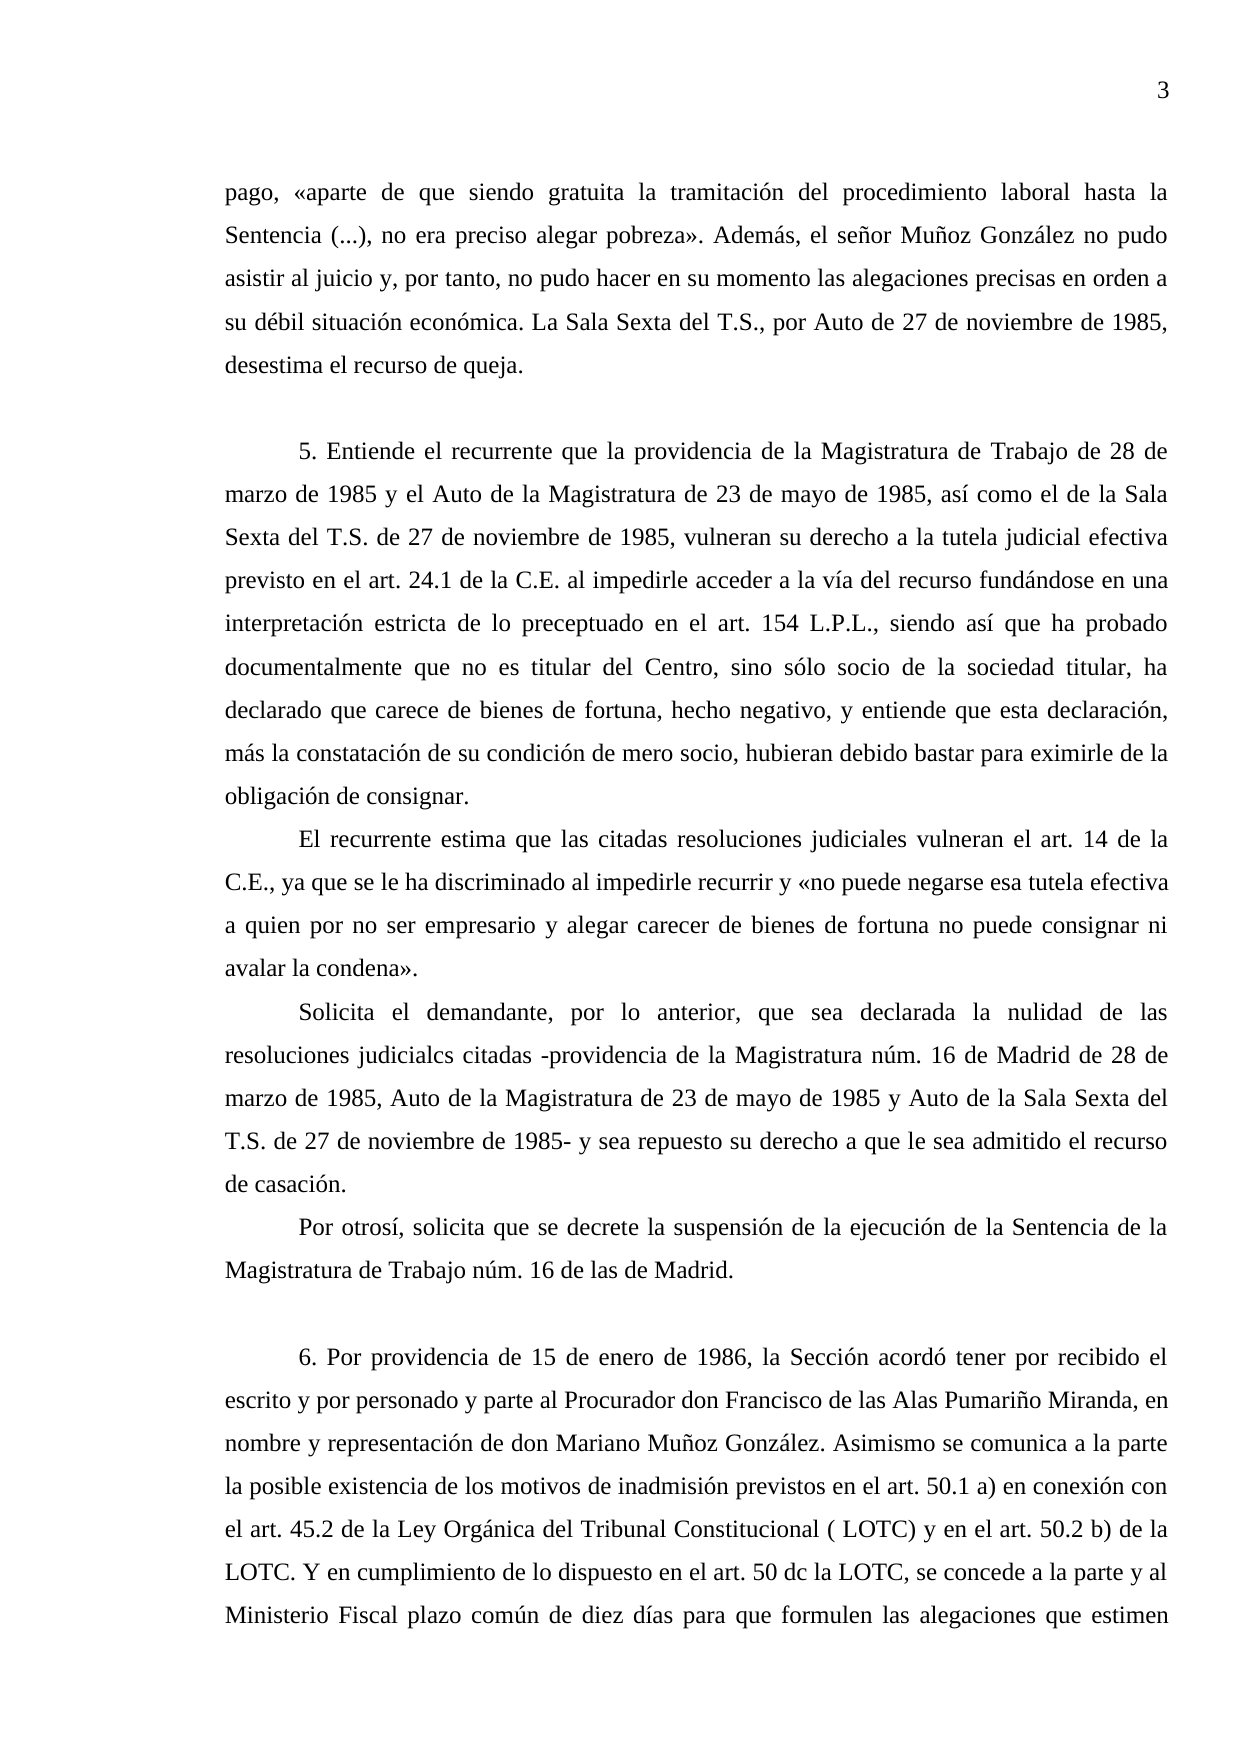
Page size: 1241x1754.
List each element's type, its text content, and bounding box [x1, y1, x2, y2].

text Solicita el demandante, por lo anterior, que sea declarada la nulidad de las resoluciones judicialcs citadas -providencia de la Magistratura núm. 16 de Madrid de 28 de marzo de 1985, Auto de la Magistratura de 23 de mayo de 1985 y Auto de la Sala Sexta del T.S. de 27 de noviembre de 1985- y sea repuesto su derecho a que le sea admitido el recurso de casación. [224, 997, 1169, 1198]
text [224, 1342, 1169, 1629]
text El recurrente estima que las citadas resoluciones judiciales vulneran el art. 14 de la C.E., ya que se le ha discriminado al impedirle recurrir y «no puede negarse esa tutela efectiva a quien por no ser empresario y alegar carecer de bienes de fortuna no puede consignar ni avalar la condena». [224, 824, 1169, 982]
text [224, 177, 1169, 378]
text 5. Entiende el recurrente que la providencia de la Magistratura de Trabajo de 28 de marzo de 1985 y el Auto de la Magistratura de 23 de mayo de 1985, así como el de la Sala Sexta del T.S. de 27 de noviembre de 1985, vulneran su derecho a la tutela judicial efectiva previsto en el art. 24.1 de la C.E. al impedirle acceder a la vía del recurso fundándose en una interpretación estricta de lo preceptuado en el art. 154 L.P.L., siendo así que ha probado documentalmente que no es titular del Centro, sino sólo socio de la sociedad titular, ha declarado que carece de bienes de fortuna, hecho negativo, y entiende que esta declaración, más la constatación de su condición de mero socio, hubieran debido bastar para eximirle de la obligación de consignar. [224, 436, 1169, 810]
text Por otrosí, solicita que se decrete la suspensión de la ejecución de la Sentencia de la Magistratura de Trabajo núm. 16 de las de Madrid. [224, 1212, 1169, 1284]
